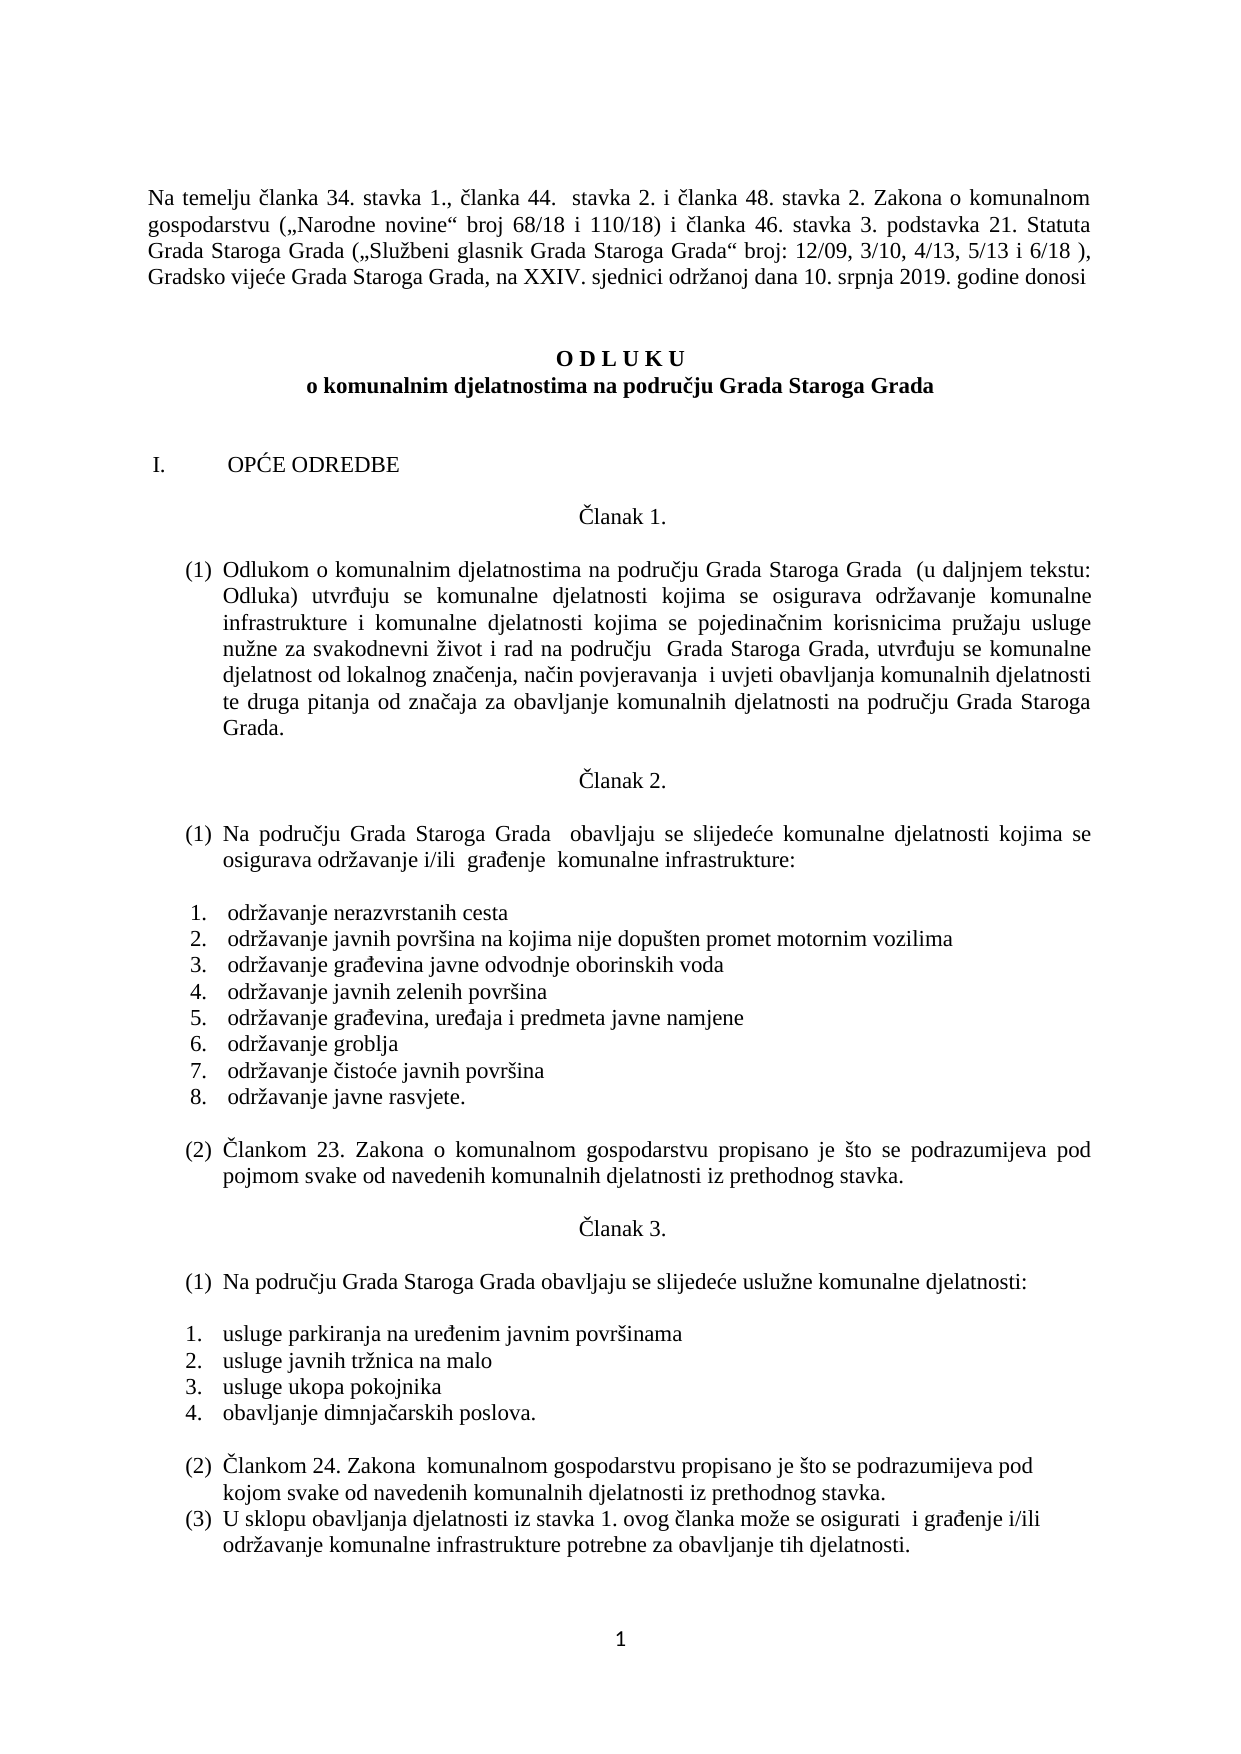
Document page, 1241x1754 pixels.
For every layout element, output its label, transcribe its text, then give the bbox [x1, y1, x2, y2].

list usluge parkiranja na uređenim javnim površinama [185, 1320, 1093, 1347]
list održavanje groblja [190, 1031, 1093, 1057]
list Na području Grada Staroga Grada obavljaju se slijedeće uslužne komunalne djelatnosti: [185, 1268, 1093, 1294]
list Odlukom o komunalnim djelatnostima na području Grada Staroga Grada (u daljnjem tekstu: Odluka) utvrđuju se komunalne djelatnosti kojima se osigurava održavanje komunalne infrastrukture i komunalne djelatnosti kojima se pojedinačnim korisnicima pružaju usluge nužne za svakodnevni život i rad na području Grada Staroga Grada, utvrđuju se komunalne djelatnost od lokalnog značenja, način povjeravanja i uvjeti obavljanja komunalnih djelatnosti te druga pitanja od značaja za obavljanje komunalnih djelatnosti na području Grada Staroga Grada. [185, 556, 1093, 741]
text Na temelju članka 34. stavka 1., članka 44. stavka 2. i članka 48. stavka 2. Zakona o komunalnom gospodarstvu („Narodne novine“ broj 68/18 i 110/18) i članka 46. stavka 3. podstavka 21. Statuta Grada Staroga Grada („Službeni glasnik Grada Staroga Grada“ broj: 12/09, 3/10, 4/13, 5/13 i 6/18 ), Gradsko vijeće Grada Staroga Grada, na XXIV. sjednici održanoj dana 10. srpnja 2019. godine donosi [148, 184, 1093, 290]
text o komunalnim djelatnostima na području Grada Staroga Grada [148, 372, 1093, 398]
list održavanje javnih zelenih površina [190, 978, 1093, 1004]
list usluge ukopa pokojnika [185, 1373, 1093, 1399]
list održavanje nerazvrstanih cesta [190, 899, 1093, 925]
list održavanje građevina javne odvodnje oborinskih voda [190, 951, 1093, 978]
list održavanje čistoće javnih površina [190, 1057, 1093, 1083]
list obavljanje dimnjačarskih poslova. [185, 1399, 1093, 1426]
text Članak 2. [152, 767, 1093, 793]
list Na području Grada Staroga Grada obavljaju se slijedeće komunalne djelatnosti kojima se osigurava održavanje i/ili građenje komunalne infrastrukture: [185, 820, 1093, 872]
list U sklopu obavljanja djelatnosti iz stavka 1. ovog članka može se osigurati i građenje i/ili održavanje komunalne infrastrukture potrebne za obavljanje tih djelatnosti. [185, 1505, 1093, 1558]
list održavanje građevina, uređaja i predmeta javne namjene [190, 1004, 1093, 1031]
list održavanje javnih površina na kojima nije dopušten promet motornim vozilima [190, 925, 1093, 951]
list Člankom 23. Zakona o komunalnom gospodarstvu propisano je što se podrazumijeva pod pojmom svake od navedenih komunalnih djelatnosti iz prethodnog stavka. [185, 1136, 1093, 1189]
list OPĆE ODREDBE [152, 451, 1093, 477]
list Člankom 24. Zakona komunalnom gospodarstvu propisano je što se podrazumijeva pod kojom svake od navedenih komunalnih djelatnosti iz prethodnog stavka. [185, 1452, 1093, 1505]
text O D L U K U [148, 345, 1093, 372]
text Članak 3. [152, 1215, 1093, 1241]
text Članak 1. [152, 503, 1093, 530]
list usluge javnih tržnica na malo [185, 1347, 1093, 1373]
list održavanje javne rasvjete. [190, 1083, 1093, 1109]
